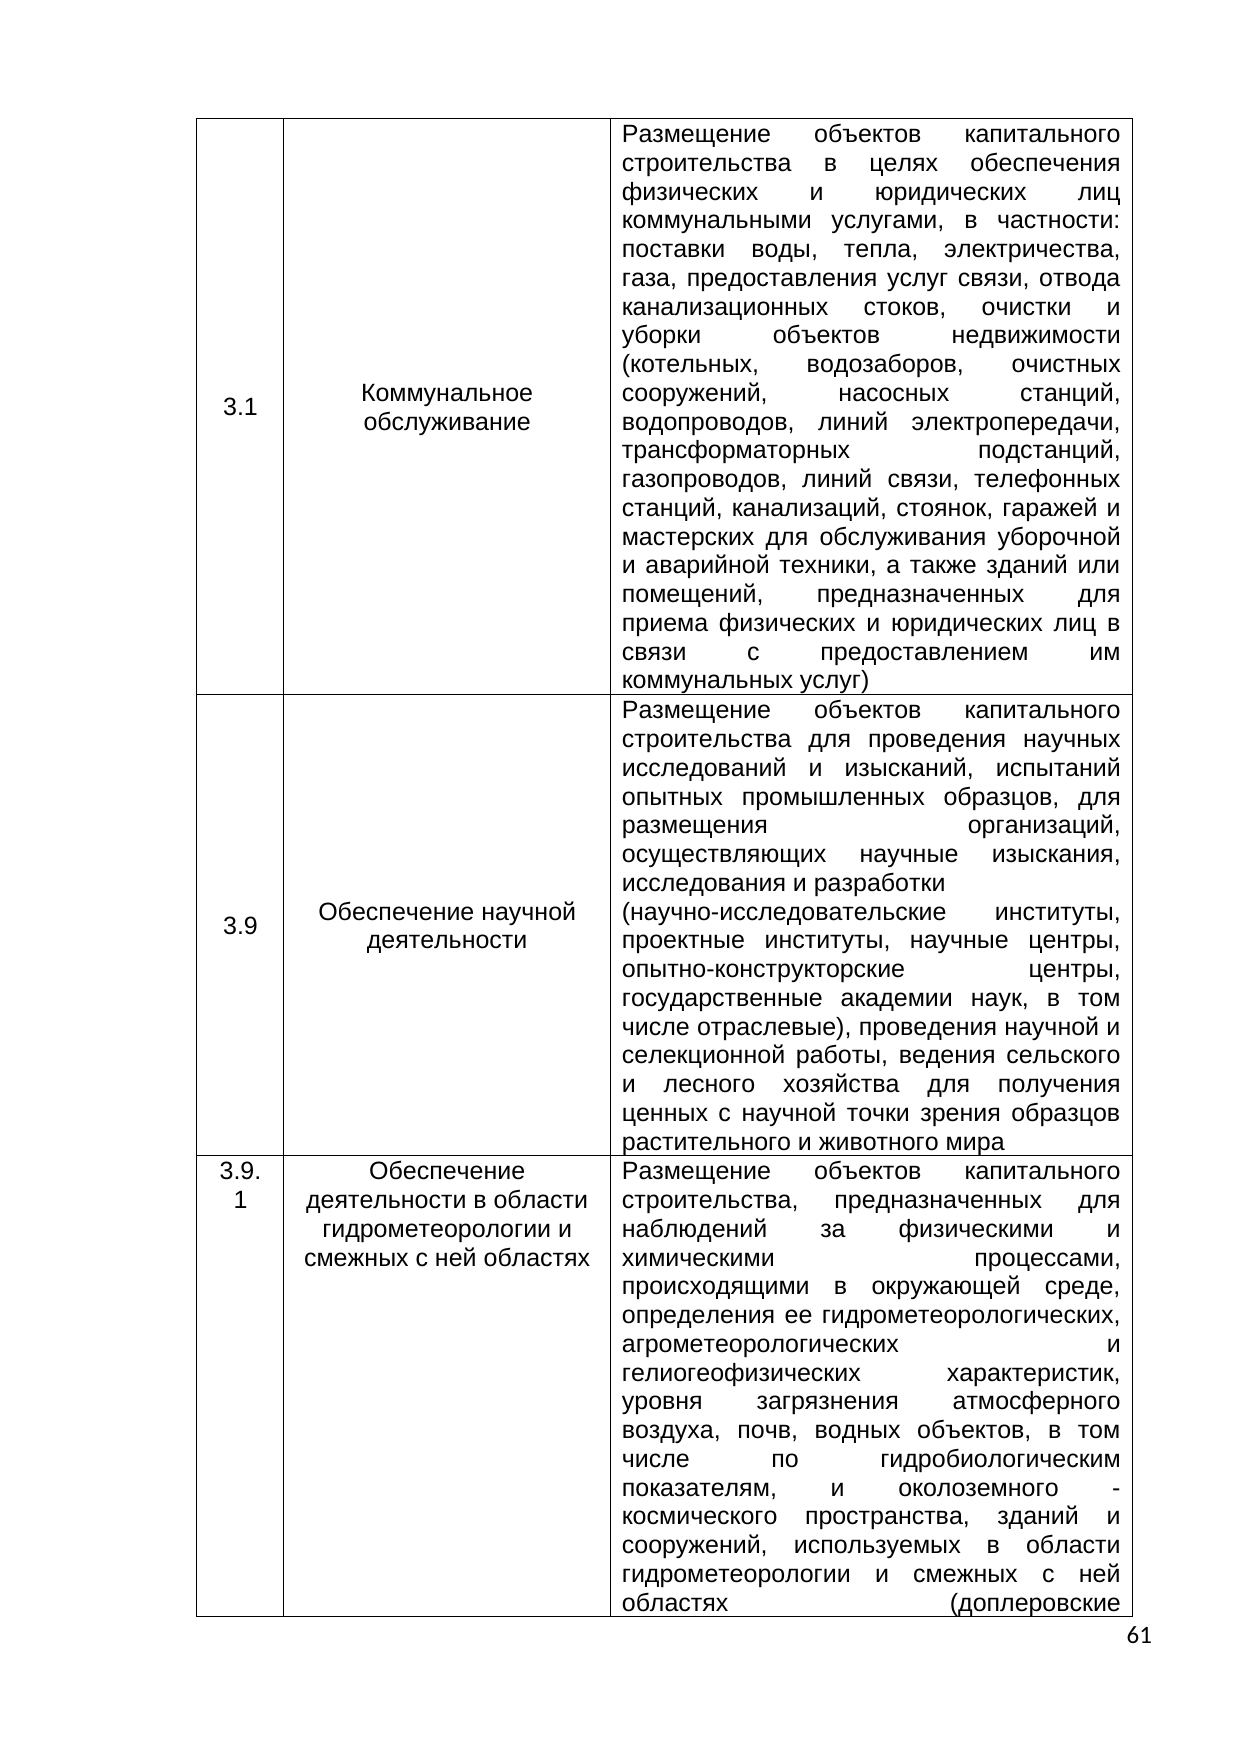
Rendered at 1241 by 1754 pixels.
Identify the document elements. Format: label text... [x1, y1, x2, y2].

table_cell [284, 1156, 610, 1616]
table_cell Размещение объектов капитального строительства в целях обеспечения физических и юридических лиц коммунальными услугами, в частности: поставки воды, тепла, электричества, газа, предоставления услуг связи, отвода канализационных стоков, очистки и уборки объектов недвижимости (котельных, водозаборов, очистных сооружений, насосных станций, водопроводов, линий электропередачи, трансформаторных подстанций, газопроводов, линий связи, телефонных станций, канализаций, стоянок, гаражей и мастерских для обслуживания уборочной и аварийной техники, а также зданий или помещений, предназначенных для приема физических и юридических лиц в связи с предоставлением им коммунальных услуг) [611, 119, 1132, 694]
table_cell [611, 1156, 1132, 1616]
table_cell Размещение объектов капитального строительства для проведения научных исследований и изысканий, испытаний опытных промышленных образцов, для размещения организаций, осуществляющих научные изыскания, исследования и разработки (научно-исследовательские институты, проектные институты, научные центры, опытно-конструкторские центры, государственные академии наук, в том числе отраслевые), проведения научной и селекционной работы, ведения сельского и лесного хозяйства для получения ценных с научной точки зрения образцов растительного и животного мира [611, 695, 1132, 1155]
table_cell Коммунальное обслуживание [284, 119, 610, 694]
table_cell 3.1 [197, 119, 283, 694]
table_cell Обеспечение научной деятельности [284, 695, 610, 1155]
table_cell 3.9.1 [197, 1156, 283, 1616]
table_cell 3.9 [197, 695, 283, 1155]
